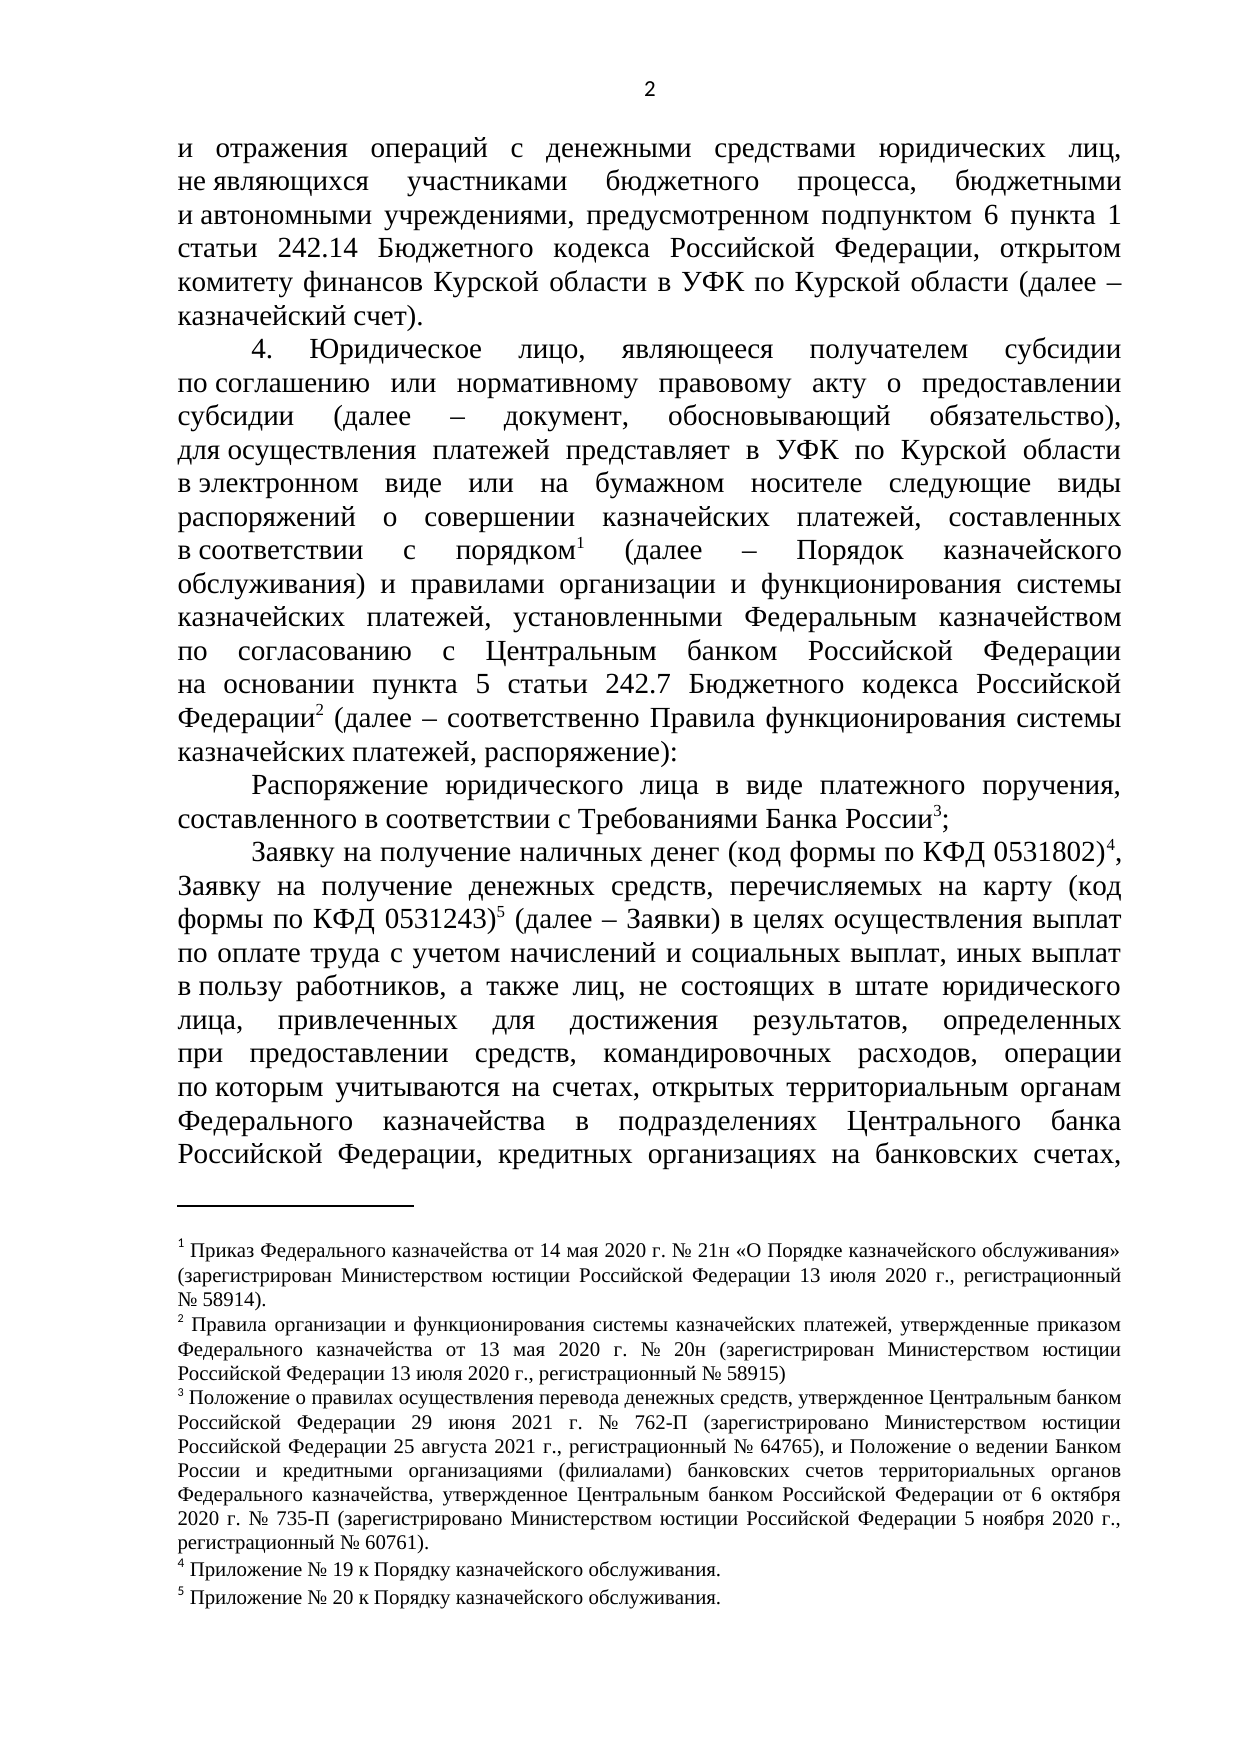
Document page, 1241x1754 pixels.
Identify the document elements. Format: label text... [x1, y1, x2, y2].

text Заявку на получение наличных денег (код формы по КФД 0531802), Заявку на получение денежных средств, перечисляемых на карту (код формы по КФД 0531243) (далее – Заявки) в целях осуществления выплат по оплате труда с учетом начислений и социальных выплат, иных выплат в пользу работников, а также лиц, не состоящих в штате юридического лица, привлеченных для достижения результатов, определенных при предоставлении средств, командировочных расходов, операции по которым учитываются на счетах, открытых территориальным органам Федерального казначейства в подразделениях Центрального банка Российской Федерации, кредитных организациях на банковских счетах, предназначенных для выдачи и внесения наличных денежных средств и осуществления расчетов по отдельным операциям в порядке, установленном Федеральным казначейством; [177, 834, 1122, 1170]
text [177, 130, 1122, 331]
text Распоряжение юридического лица в виде платежного поручения, составленного в соответствии с Требованиями Банка России; [177, 767, 1122, 834]
text 4. Юридическое лицо, являющееся получателем субсидии по соглашению или нормативному правовому акту о предоставлении субсидии (далее – документ, обосновывающий обязательство), для осуществления платежей представляет в УФК по Курской области в электронном виде или на бумажном носителе следующие виды распоряжений о совершении казначейских платежей, составленных в соответствии с порядком (далее – Порядок казначейского обслуживания) и правилами организации и функционирования системы казначейских платежей, установленными Федеральным казначейством по согласованию с Центральным банком Российской Федерации на основании пункта 5 статьи 242.7 Бюджетного кодекса Российской Федерации (далее – соответственно Правила функционирования системы казначейских платежей, распоряжение): [177, 331, 1122, 767]
